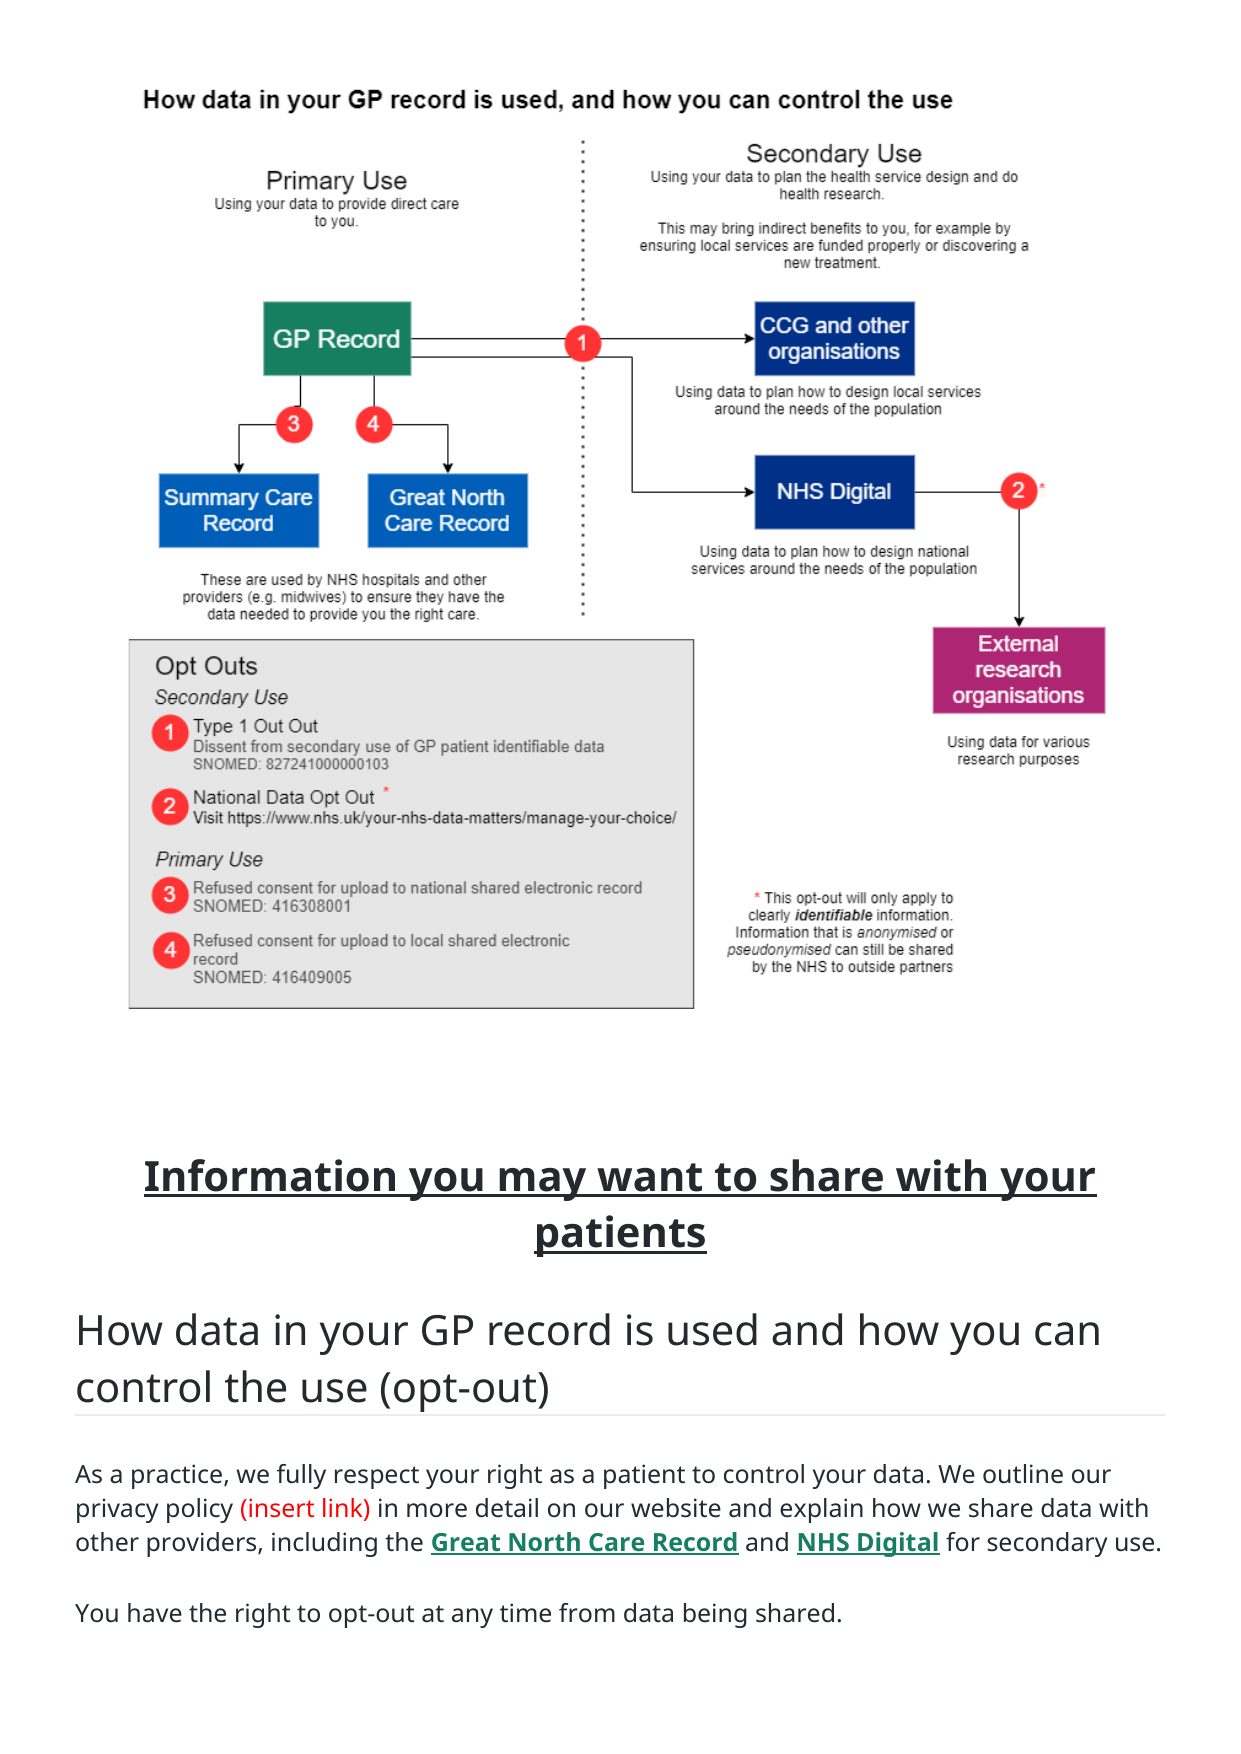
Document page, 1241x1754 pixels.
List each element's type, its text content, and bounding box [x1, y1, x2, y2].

text Information you may want to share with your patients [75, 1146, 1165, 1260]
picture [128, 75, 1112, 1009]
text How data in your GP record is used and how you can control the use (opt-out) [75, 1301, 1165, 1414]
text You have the right to opt-out at any time from data being shared. [75, 1596, 1165, 1630]
text As a practice, we fully respect your right as a patient to control your data. We outline our privacy policy (insert link) in more detail on our website and explain how we share data with other providers, including the Great North Care Record and NHS Digital for secondary use. [75, 1456, 1165, 1558]
